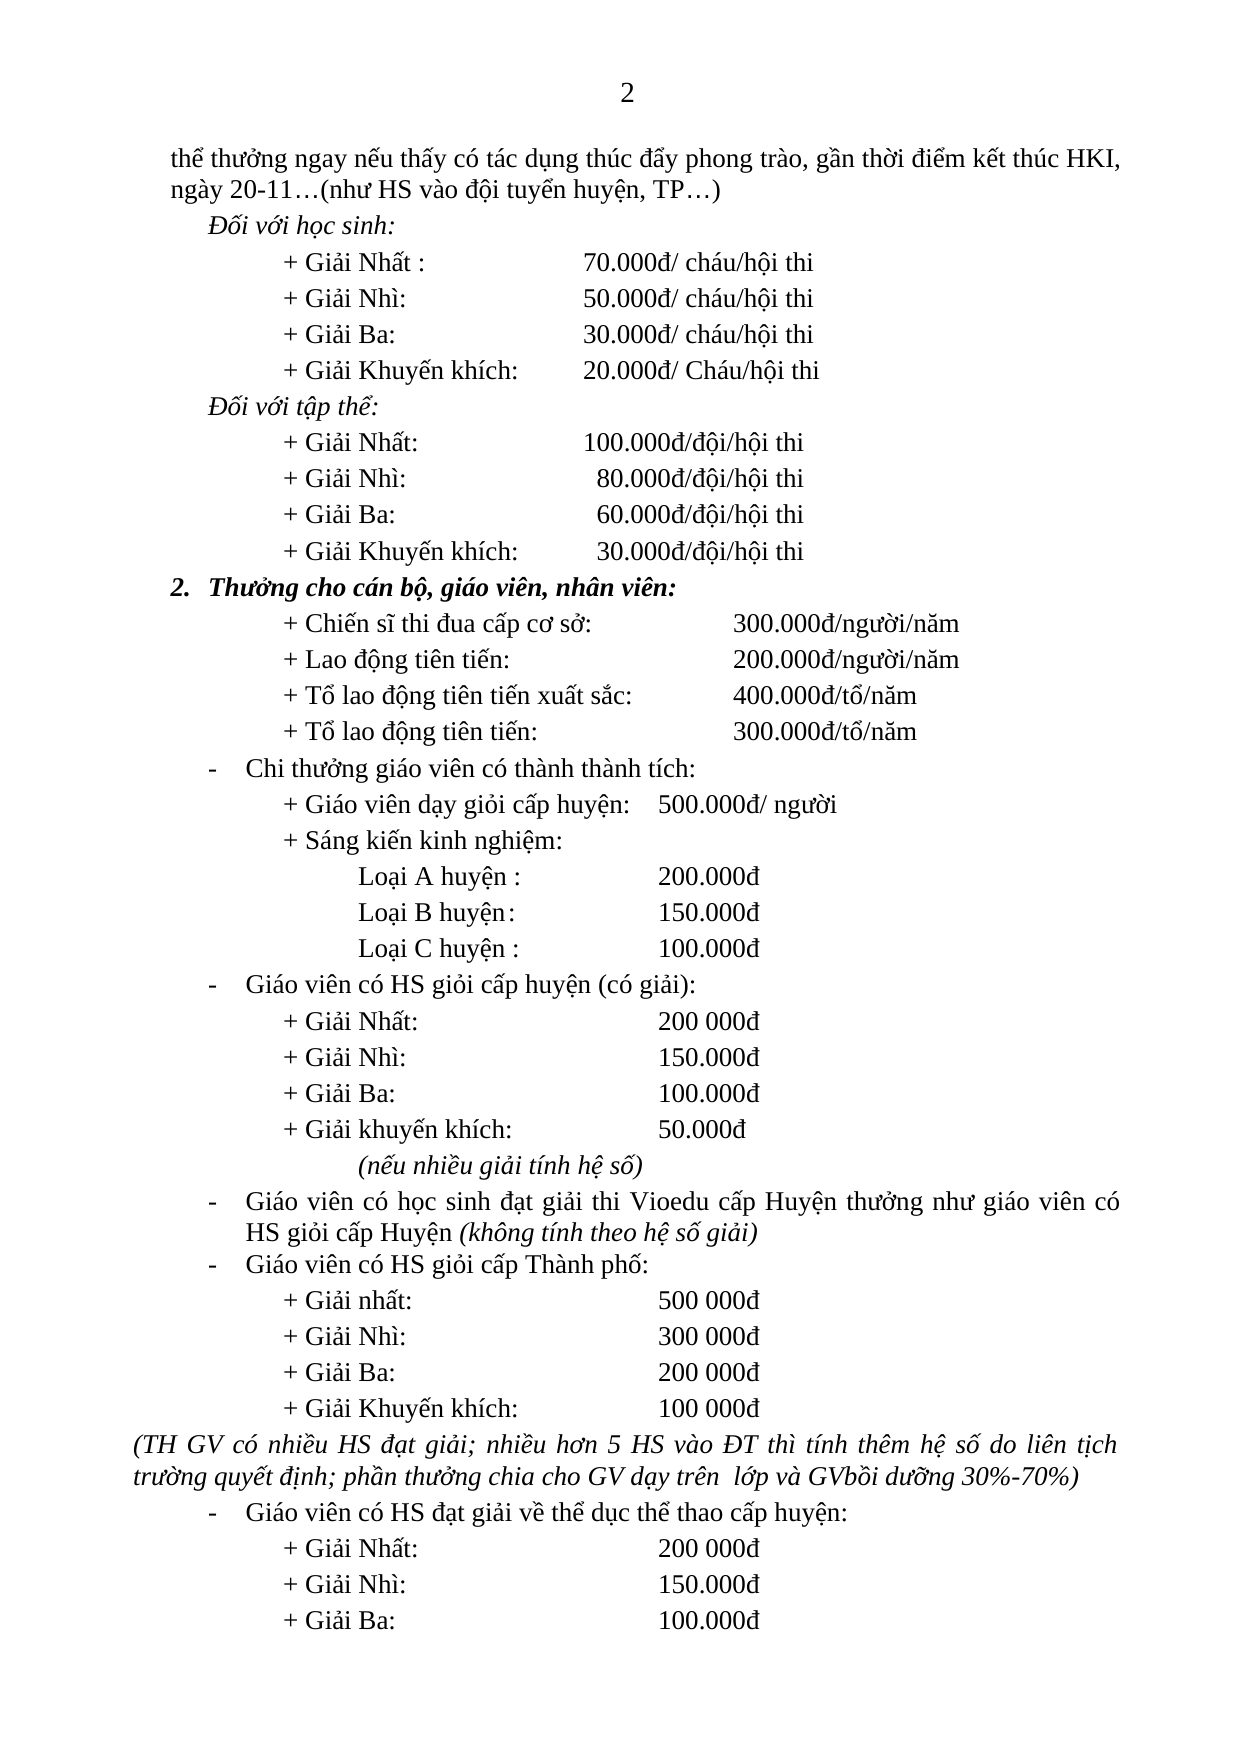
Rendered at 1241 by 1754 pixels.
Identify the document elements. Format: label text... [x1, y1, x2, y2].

text + Giải Nhì: 150.000đ [208, 1041, 1122, 1072]
text + Giải Nhì: 150.000đ [208, 1568, 1122, 1599]
text + Giải Nhất: 200 000đ [208, 1532, 1122, 1563]
text + Giải Nhì: 80.000đ/đội/hội thi [283, 462, 1122, 494]
list Giáo viên có HS đạt giải về thể dục thể thao cấp huyện: [208, 1496, 1122, 1527]
text + Chiến sĩ thi đua cấp cơ sở: 300.000đ/người/năm [133, 607, 1122, 638]
text + Giải Ba: 100.000đ [208, 1604, 1122, 1635]
text + Giải Nhất: 200 000đ [208, 1005, 1122, 1036]
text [170, 142, 1122, 204]
text + Giải nhất: 500 000đ [208, 1284, 1122, 1315]
text + Sáng kiến kinh nghiệm: [208, 824, 1122, 855]
text Loại C huyện : 100.000đ [320, 932, 1122, 963]
text + Giải Ba: 100.000đ [208, 1077, 1122, 1108]
text Loại B huyện : 150.000đ [283, 896, 1122, 927]
list Giáo viên có học sinh đạt giải thi Vioedu cấp Huyện thưởng như giáo viên có HS giỏi cấp Huyện (không tính theo hệ số giải) [208, 1185, 1122, 1248]
text + Giải Nhì: 300 000đ [208, 1320, 1122, 1351]
list Chi thưởng giáo viên có thành thành tích: [208, 752, 1122, 783]
text + Giải Nhì: 50.000đ/ cháu/hội thi [283, 282, 1122, 313]
text + Giải Ba: 200 000đ [208, 1356, 1122, 1387]
text + Tổ lao động tiên tiến xuất sắc: 400.000đ/tổ/năm [208, 679, 1122, 711]
list Giáo viên có HS giỏi cấp Thành phố: [208, 1248, 1122, 1279]
text + Tổ lao động tiên tiến: 300.000đ/tổ/năm [208, 716, 1122, 747]
text Đối với học sinh: [133, 209, 1122, 241]
list Giáo viên có HS giỏi cấp huyện (có giải): [208, 968, 1122, 1000]
text + Giải Khuyến khích: 100 000đ [208, 1392, 1122, 1423]
text (TH GV có nhiều HS đạt giải; nhiều hơn 5 HS vào ĐT thì tính thêm hệ số do liên tịch trường quyết định; phần thưởng chia cho GV dạy trên lớp và GVbồi dưỡng 30%-70%) [133, 1428, 1122, 1491]
text + Lao động tiên tiến: 200.000đ/người/năm [208, 643, 1122, 674]
text (nếu nhiều giải tính hệ số) [283, 1149, 1122, 1180]
text + Giáo viên dạy giỏi cấp huyện: 500.000đ/ người [245, 788, 1122, 819]
text + Giải Ba: 60.000đ/đội/hội thi [208, 499, 1122, 530]
text + Giải Nhất: 100.000đ/đội/hội thi [283, 426, 1122, 457]
text + Giải Khuyến khích: 20.000đ/ Cháu/hội thi [283, 354, 1122, 385]
text + Giải Khuyến khích: 30.000đ/đội/hội thi [208, 535, 1122, 566]
text + Giải khuyến khích: 50.000đ [208, 1113, 1122, 1144]
text Đối với tập thể: [133, 390, 1122, 421]
text Loại A huyện : 200.000đ [320, 860, 1122, 891]
text + Giải Ba: 30.000đ/ cháu/hội thi [283, 318, 1122, 349]
text + Giải Nhất : 70.000đ/ cháu/hội thi [283, 246, 1122, 277]
list Thưởng cho cán bộ, giáo viên, nhân viên: [170, 571, 1122, 602]
